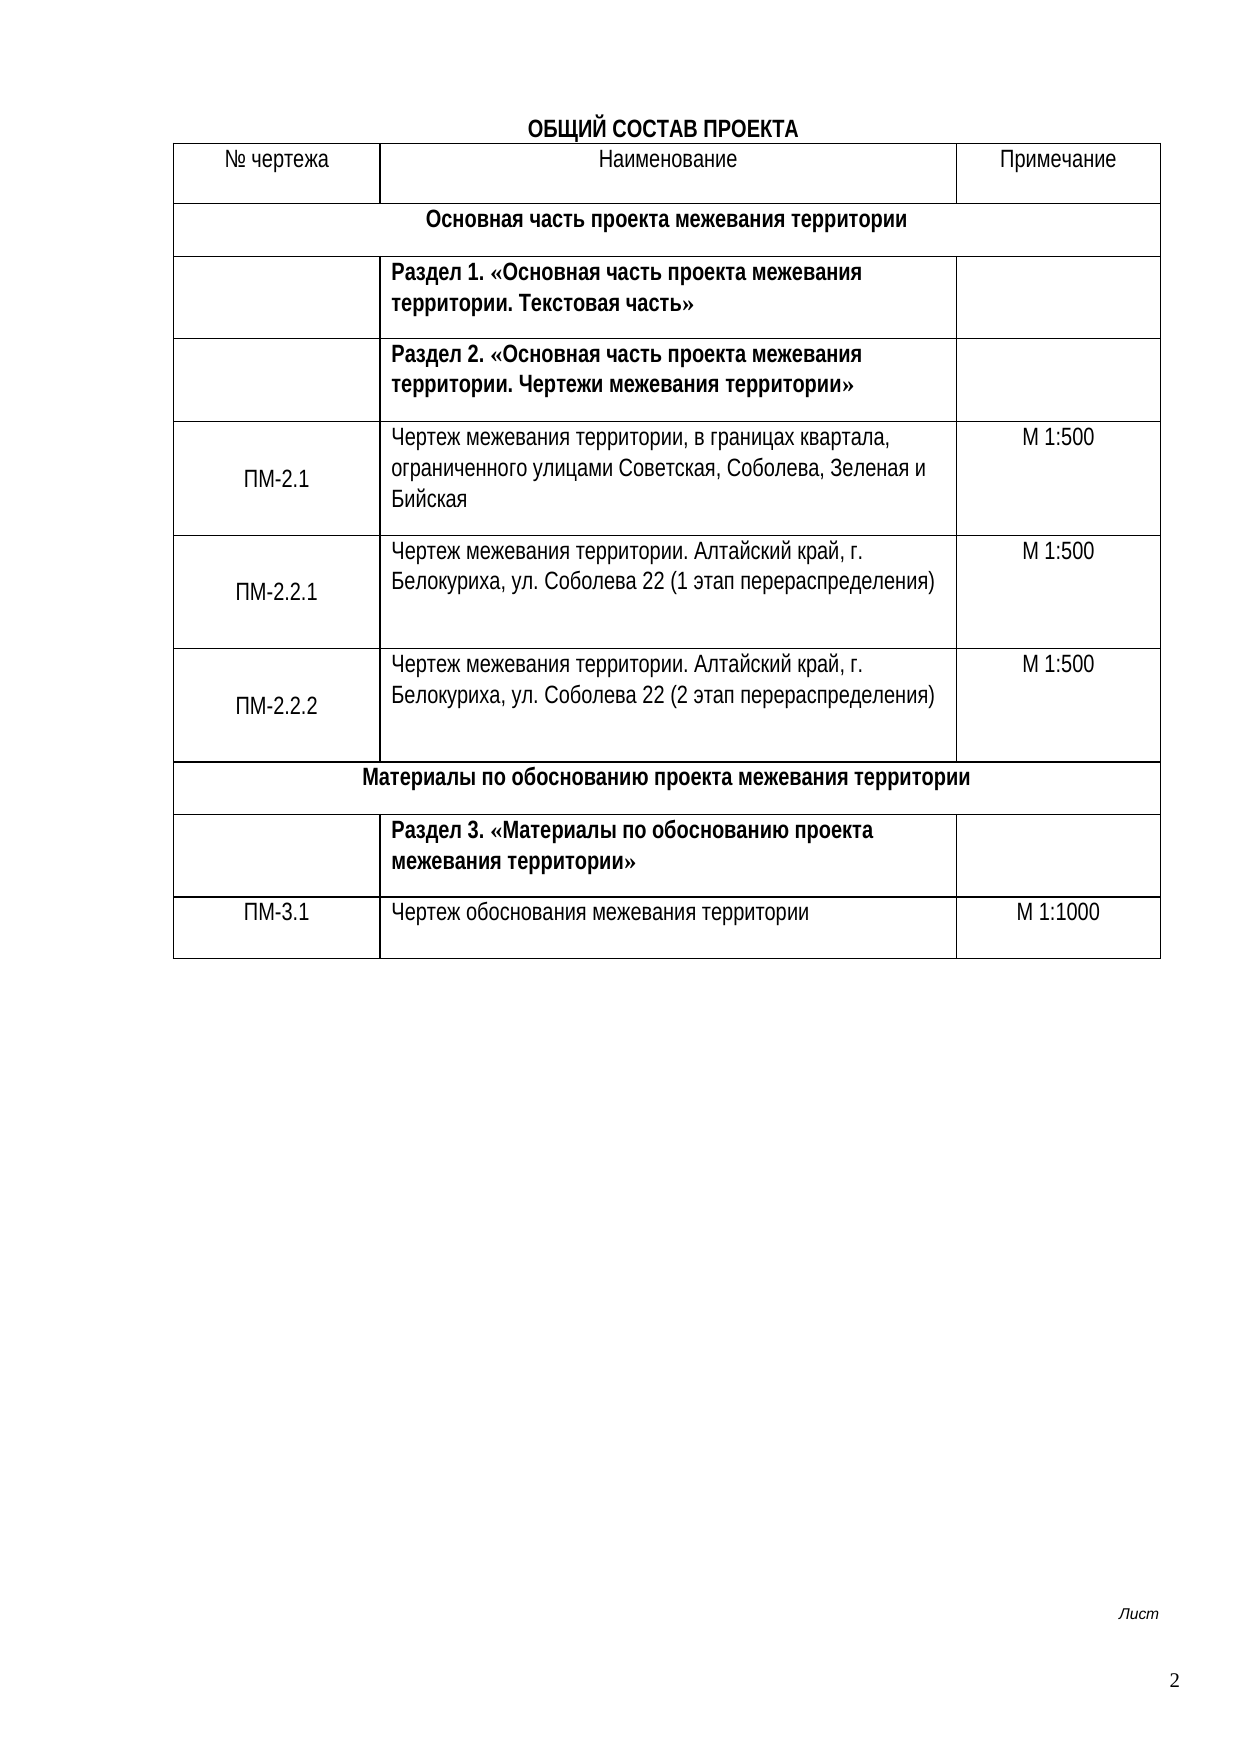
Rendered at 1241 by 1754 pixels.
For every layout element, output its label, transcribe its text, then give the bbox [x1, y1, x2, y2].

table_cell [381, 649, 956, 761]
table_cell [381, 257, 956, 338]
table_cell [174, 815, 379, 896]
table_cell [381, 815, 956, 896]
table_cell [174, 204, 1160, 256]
text ОБЩИЙ СОСТАВ ПРОЕКТА [528, 114, 1160, 143]
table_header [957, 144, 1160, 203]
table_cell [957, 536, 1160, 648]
text Лист [173, 1605, 1160, 1623]
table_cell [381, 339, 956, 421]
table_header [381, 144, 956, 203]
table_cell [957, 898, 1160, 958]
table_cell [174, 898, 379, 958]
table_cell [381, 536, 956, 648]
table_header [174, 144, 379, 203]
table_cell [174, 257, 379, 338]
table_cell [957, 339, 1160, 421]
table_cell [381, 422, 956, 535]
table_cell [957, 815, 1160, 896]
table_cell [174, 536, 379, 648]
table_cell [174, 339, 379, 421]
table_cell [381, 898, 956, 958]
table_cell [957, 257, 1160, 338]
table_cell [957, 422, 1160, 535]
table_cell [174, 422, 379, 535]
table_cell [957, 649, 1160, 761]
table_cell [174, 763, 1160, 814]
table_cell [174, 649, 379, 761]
